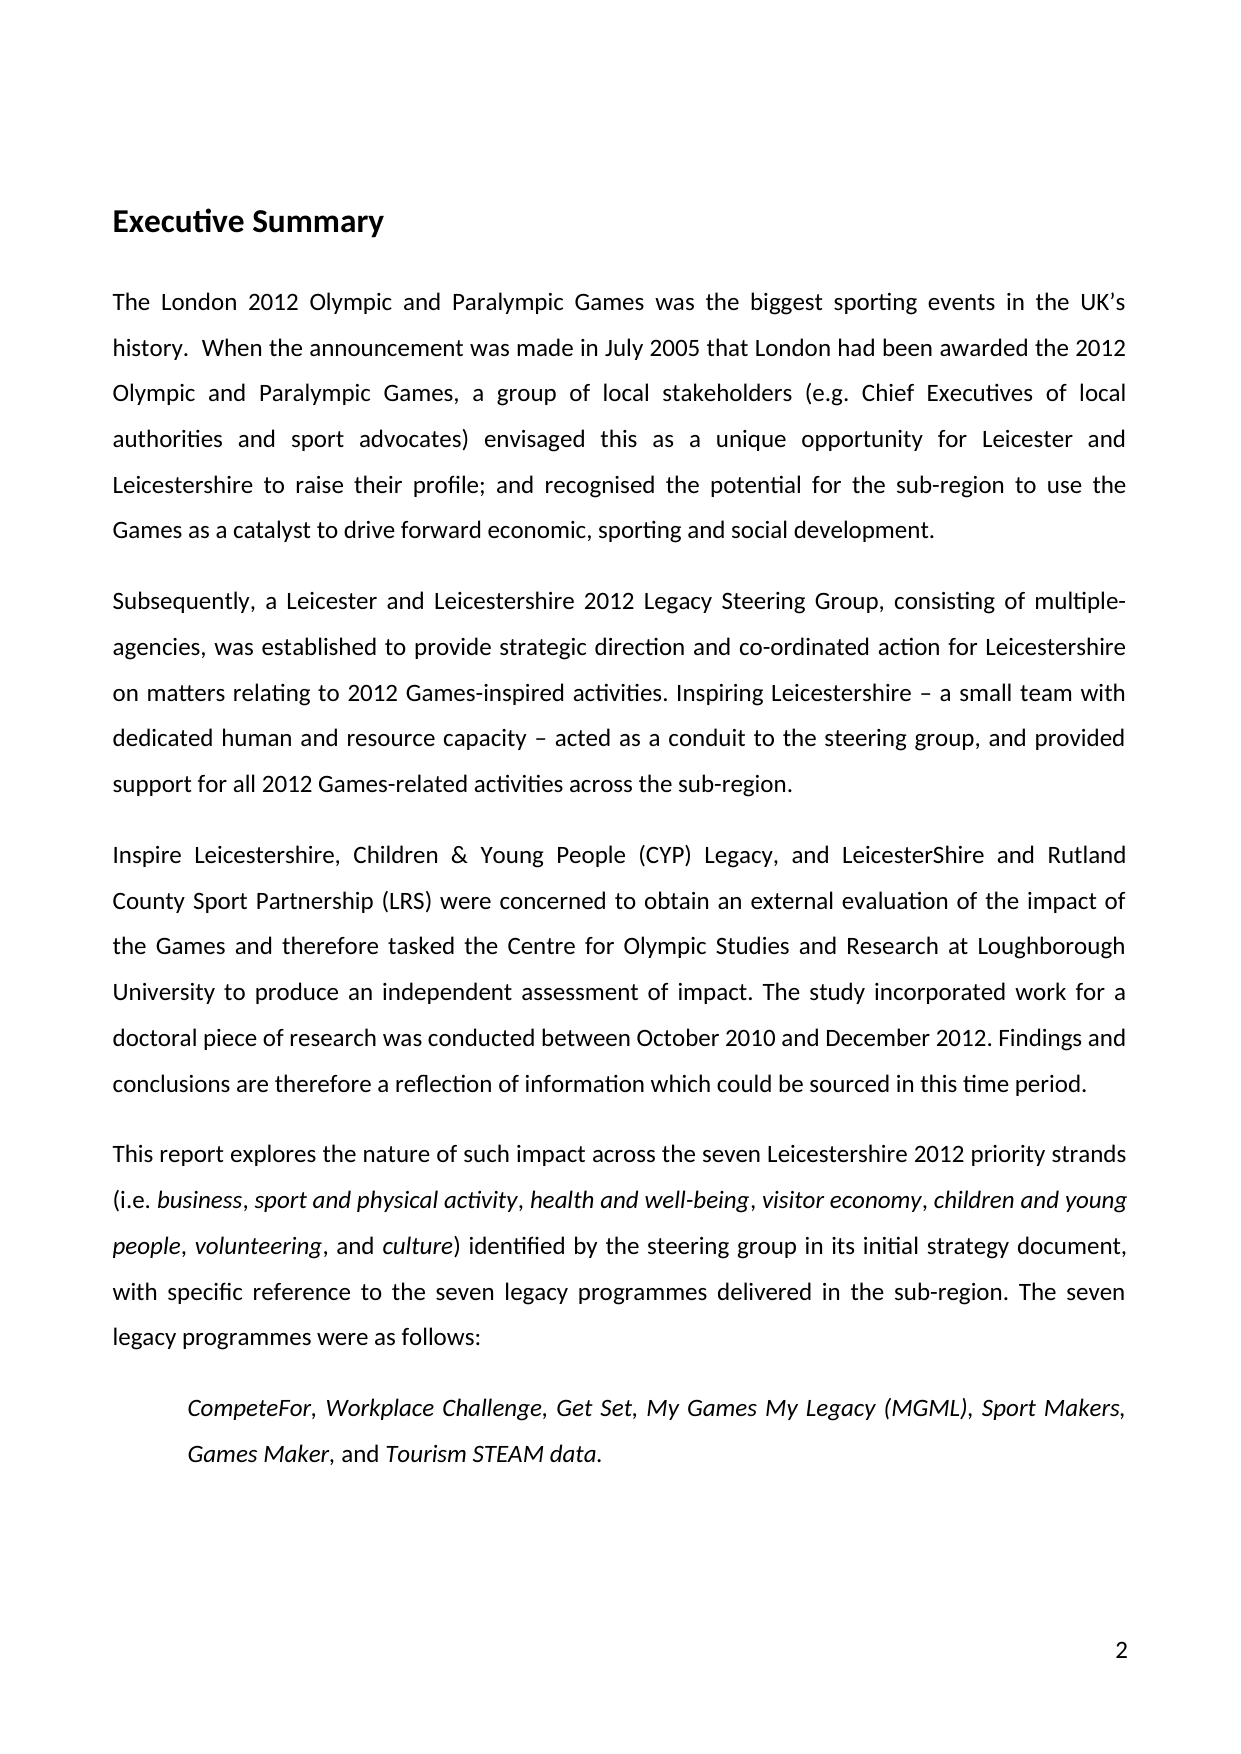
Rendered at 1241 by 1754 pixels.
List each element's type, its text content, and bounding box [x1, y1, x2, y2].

text Subsequently, a Leicester and Leicestershire 2012 Legacy Steering Group, consisting of multiple-agencies, was established to provide strategic direction and co-ordinated action for Leicestershire on matters relating to 2012 Games-inspired activities. Inspiring Leicestershire – a small team with dedicated human and resource capacity – acted as a conduit to the steering group, and provided support for all 2012 Games-related activities across the sub-region. [112, 585, 1128, 799]
text The London 2012 Olympic and Paralympic Games was the biggest sporting events in the UK’s history. When the announcement was made in July 2005 that London had been awarded the 2012 Olympic and Paralympic Games, a group of local stakeholders (e.g. Chief Executives of local authorities and sport advocates) envisaged this as a unique opportunity for Leicester and Leicestershire to raise their profile; and recognised the potential for the sub-region to use the Games as a catalyst to drive forward economic, sporting and social development. [112, 286, 1128, 545]
text Inspire Leicestershire, Children & Young People (CYP) Legacy, and LeicesterShire and Rutland County Sport Partnership (LRS) were concerned to obtain an external evaluation of the impact of the Games and therefore tasked the Centre for Olympic Studies and Research at Loughborough University to produce an independent assessment of impact. The study incorporated work for a doctoral piece of research was conducted between October 2010 and December 2012. Findings and conclusions are therefore a reflection of information which could be sourced in this time period. [112, 839, 1128, 1098]
subtitle Executive Summary [112, 200, 1128, 241]
text CompeteFor, Workplace Challenge, Get Set, My Games My Legacy (MGML), Sport Makers, Games Maker, and Tourism STEAM data. [187, 1392, 1128, 1468]
text This report explores the nature of such impact across the seven Leicestershire 2012 priority strands (i.e. business, sport and physical activity, health and well-being, visitor economy, children and young people, volunteering, and culture) identified by the steering group in its initial strategy document, with specific reference to the seven legacy programmes delivered in the sub-region. The seven legacy programmes were as follows: [112, 1138, 1128, 1352]
